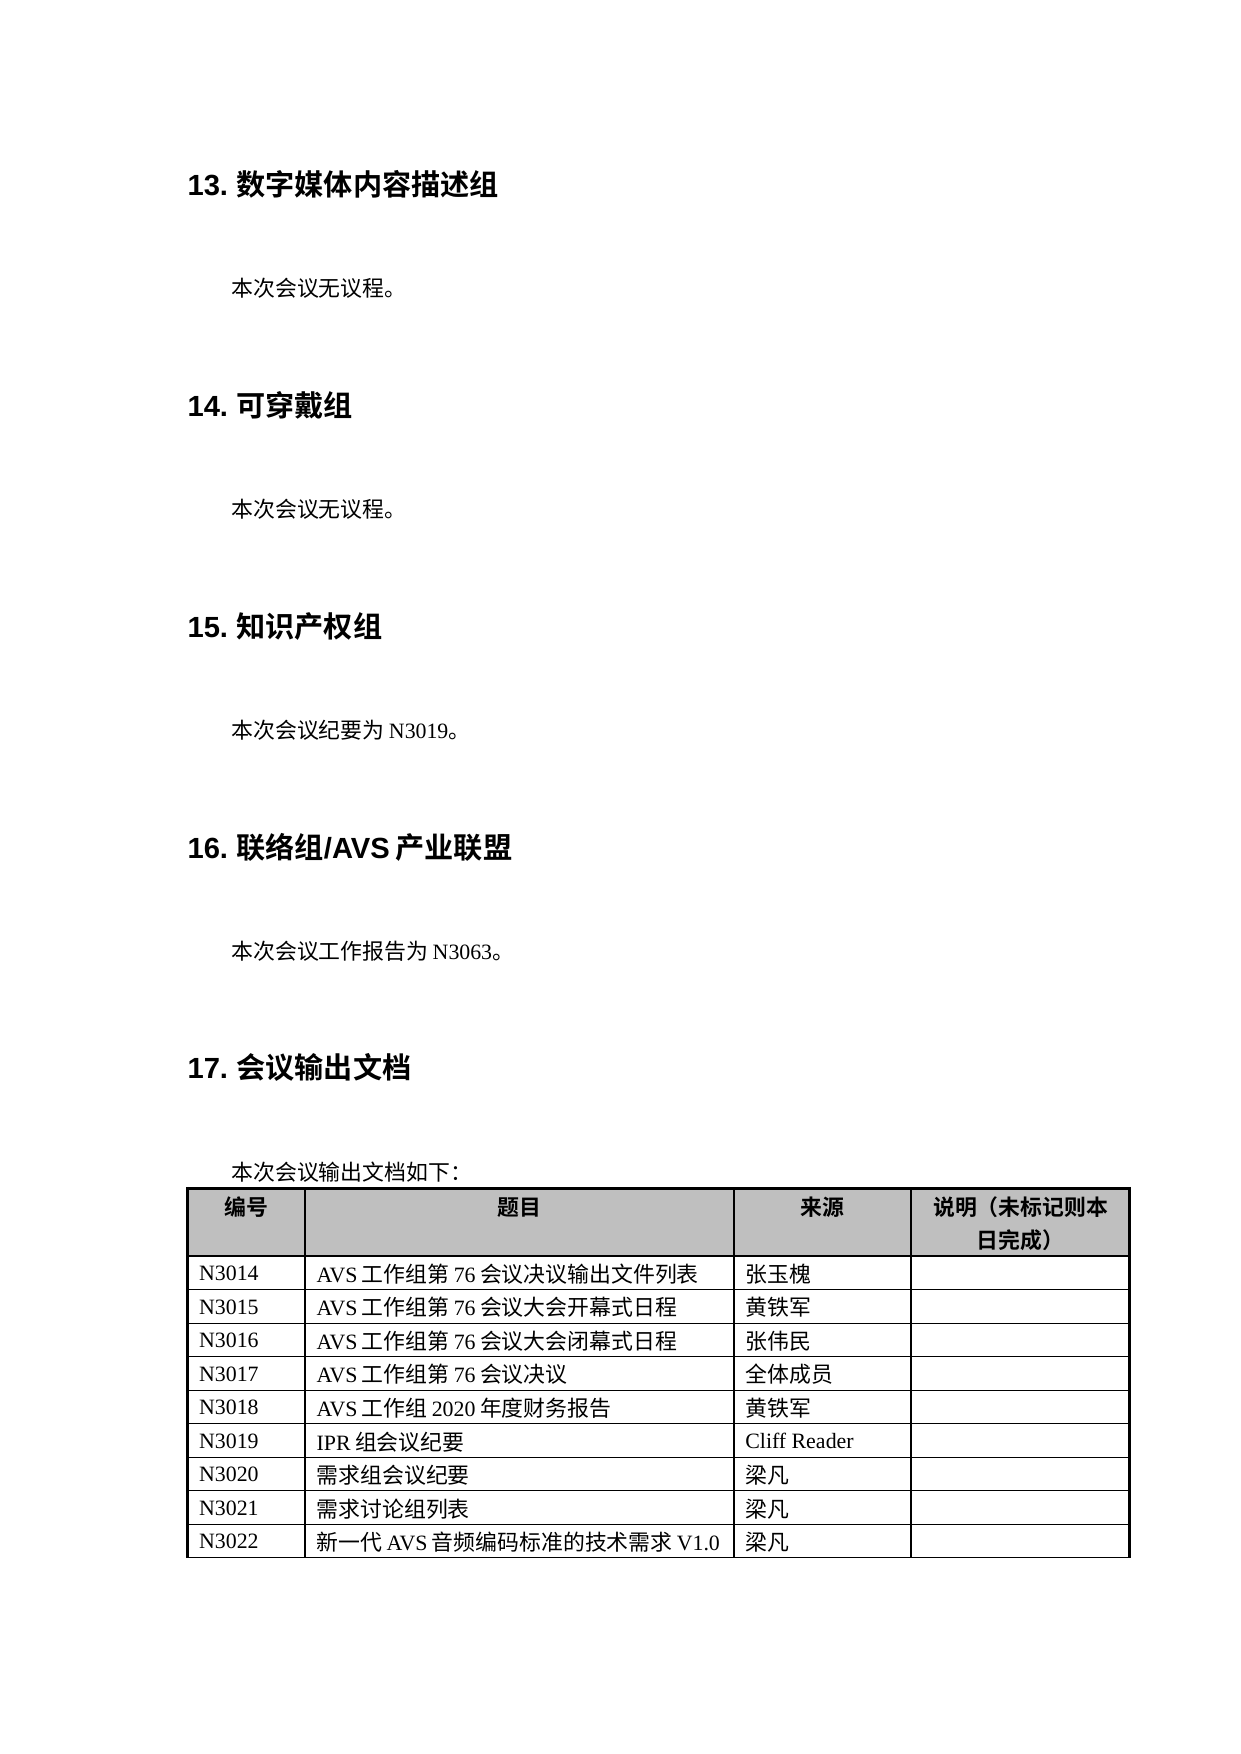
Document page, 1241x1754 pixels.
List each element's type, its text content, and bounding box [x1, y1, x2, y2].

table_cell 全体成员 [735, 1357, 910, 1389]
text 本次会议无议程。 [187, 491, 1053, 524]
table_cell N3021 [189, 1491, 304, 1524]
subtitle 数字媒体内容描述组 [187, 150, 1053, 215]
table_cell [912, 1525, 1128, 1557]
table_cell 黄铁军 [735, 1391, 910, 1423]
table_cell [912, 1458, 1128, 1490]
table_cell AVS工作组第76会议大会闭幕式日程 [306, 1324, 733, 1356]
table_cell 张伟民 [735, 1324, 910, 1356]
table_cell [912, 1257, 1128, 1289]
table_cell [912, 1290, 1128, 1322]
table_cell N3019 [189, 1424, 304, 1457]
table_cell N3015 [189, 1290, 304, 1322]
table_cell IPR组会议纪要 [306, 1424, 733, 1457]
subtitle 会议输出文档 [187, 1034, 1053, 1099]
text 本次会议输出文档如下： [187, 1154, 1053, 1187]
subtitle 知识产权组 [187, 592, 1053, 657]
subtitle 联络组/AVS产业联盟 [187, 813, 1053, 878]
table_cell N3017 [189, 1357, 304, 1389]
table_cell AVS工作组2020年度财务报告 [306, 1391, 733, 1423]
table_cell N3014 [189, 1257, 304, 1289]
table_cell N3018 [189, 1391, 304, 1423]
table_cell N3020 [189, 1458, 304, 1490]
table_cell 张玉槐 [735, 1257, 910, 1289]
table_cell N3016 [189, 1324, 304, 1356]
table_cell N3022 [189, 1525, 304, 1557]
table_cell 新一代AVS音频编码标准的技术需求V1.0 [306, 1525, 733, 1557]
table_cell AVS工作组第76会议大会开幕式日程 [306, 1290, 733, 1322]
table_cell [912, 1324, 1128, 1356]
table_cell Cliff Reader [735, 1424, 910, 1457]
text 本次会议工作报告为N3063。 [187, 933, 1053, 966]
table_cell [912, 1357, 1128, 1389]
table_cell AVS工作组第76会议决议 [306, 1357, 733, 1389]
table_cell 需求组会议纪要 [306, 1458, 733, 1490]
table_cell [912, 1391, 1128, 1423]
text 本次会议纪要为N3019。 [187, 712, 1053, 745]
table_header 说明（未标记则本日完成） [912, 1190, 1128, 1255]
text 本次会议无议程。 [187, 271, 1053, 303]
table_cell 梁凡 [735, 1458, 910, 1490]
table_cell [912, 1491, 1128, 1524]
table_cell 梁凡 [735, 1491, 910, 1524]
table_cell AVS工作组第76会议决议输出文件列表 [306, 1257, 733, 1289]
table_header 来源 [735, 1190, 910, 1255]
table_header 题目 [306, 1190, 733, 1255]
table_cell 黄铁军 [735, 1290, 910, 1322]
subtitle 可穿戴组 [187, 371, 1053, 436]
table_cell 梁凡 [735, 1525, 910, 1557]
table_cell 需求讨论组列表 [306, 1491, 733, 1524]
table_cell [912, 1424, 1128, 1457]
table_header 编号 [189, 1190, 304, 1255]
